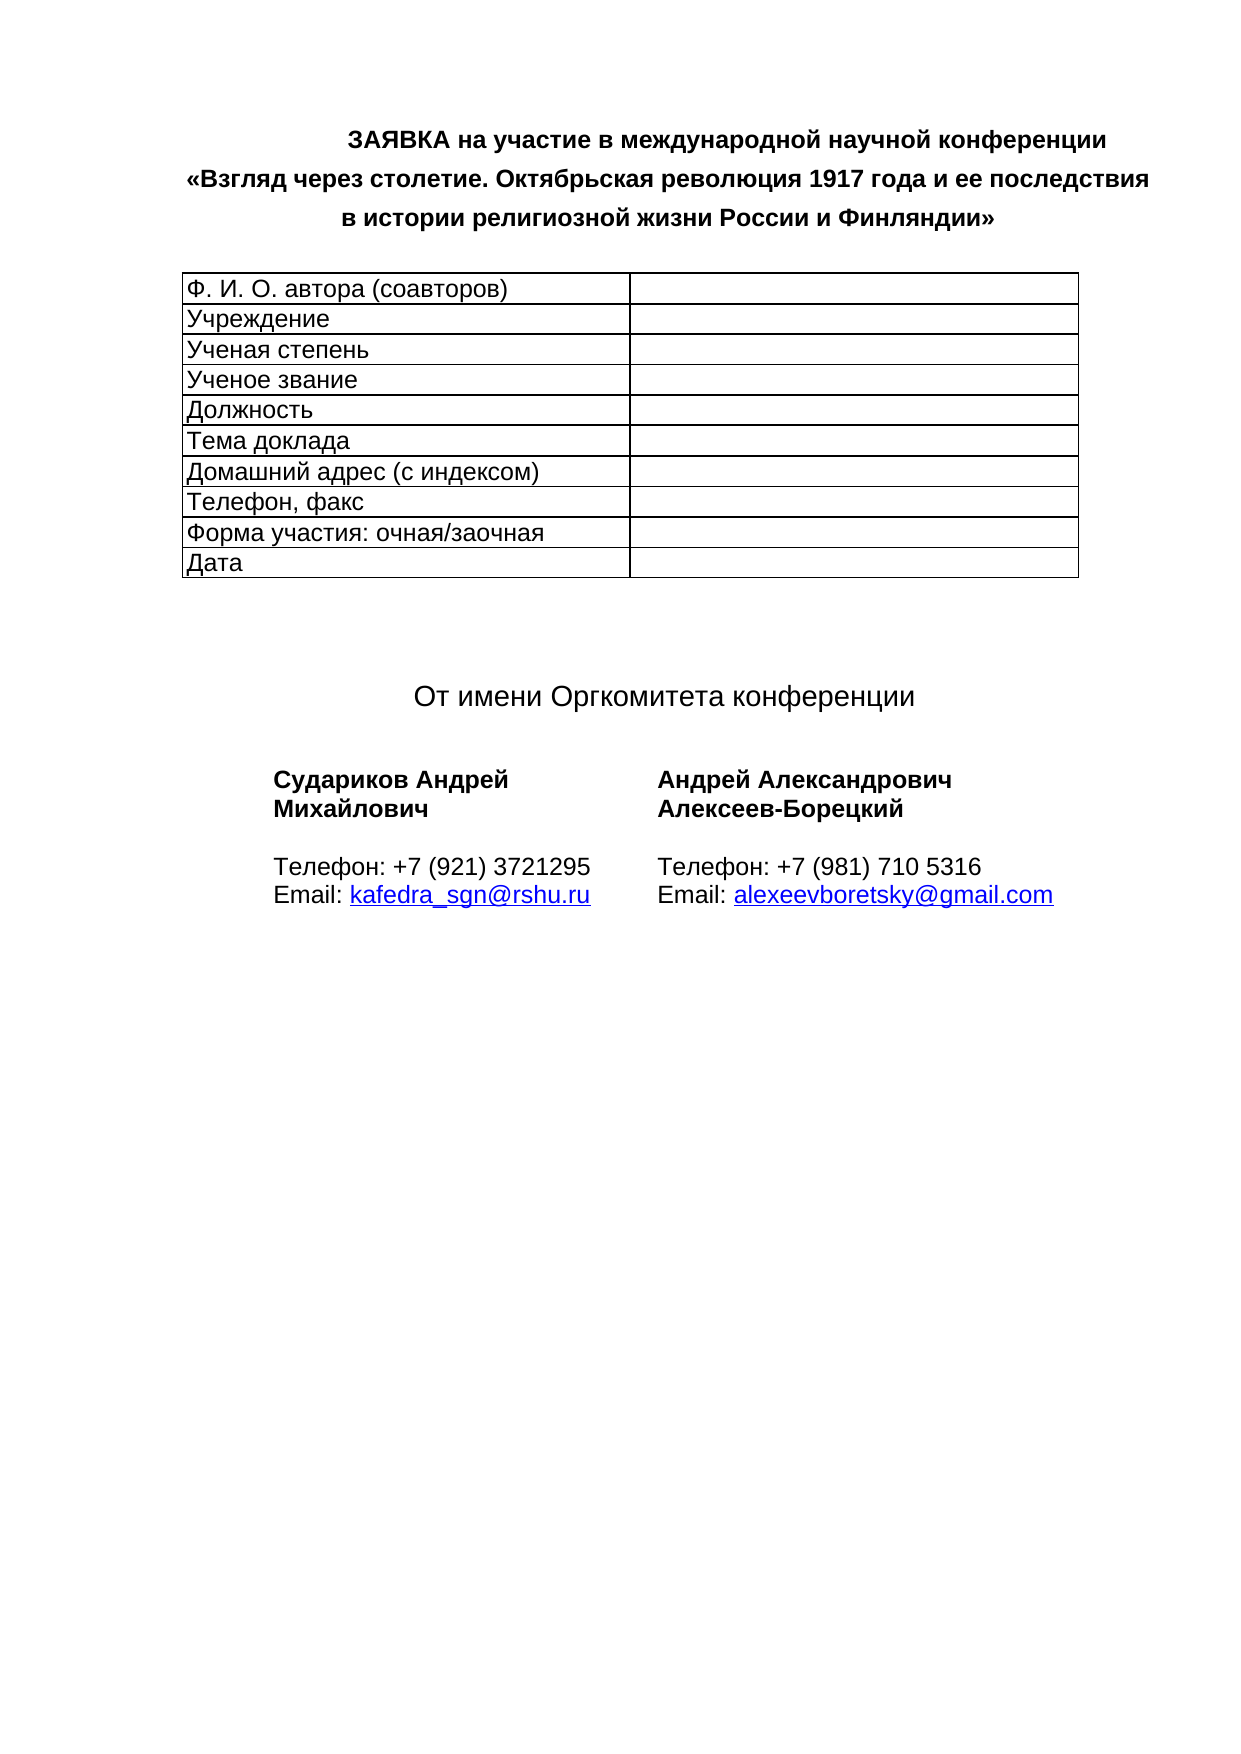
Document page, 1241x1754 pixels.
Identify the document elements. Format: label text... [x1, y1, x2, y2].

table_header Андрей Александрович Алексеев-Борецкий Телефон: +7 (981) 710 5316 Email: alexeevboretsky@gmail.com [657, 765, 1056, 938]
table_cell [1074, 548, 1078, 577]
table_header Судариков Андрей Михайлович Телефон: +7 (921) 3721295 Email: kafedra_sgn@rshu.ru [273, 765, 657, 938]
table_cell [1074, 518, 1078, 546]
text От имени Оргкомитета конференции [177, 679, 1152, 712]
table_cell [1074, 487, 1078, 516]
table_cell [1074, 335, 1078, 363]
table_cell [1074, 457, 1078, 486]
table_header [1074, 274, 1078, 303]
table_cell [1074, 365, 1078, 394]
text ЗАЯВКА на участие в международной научной конференции «Взгляд через столетие. Октябрьская революция 1917 года и ее последствия в истории религиозной жизни России и Финляндии» [177, 118, 1159, 234]
table_cell [1074, 305, 1078, 333]
table_cell [1074, 396, 1078, 424]
table_cell [631, 426, 1078, 455]
table_cell Тема доклада [183, 426, 629, 455]
